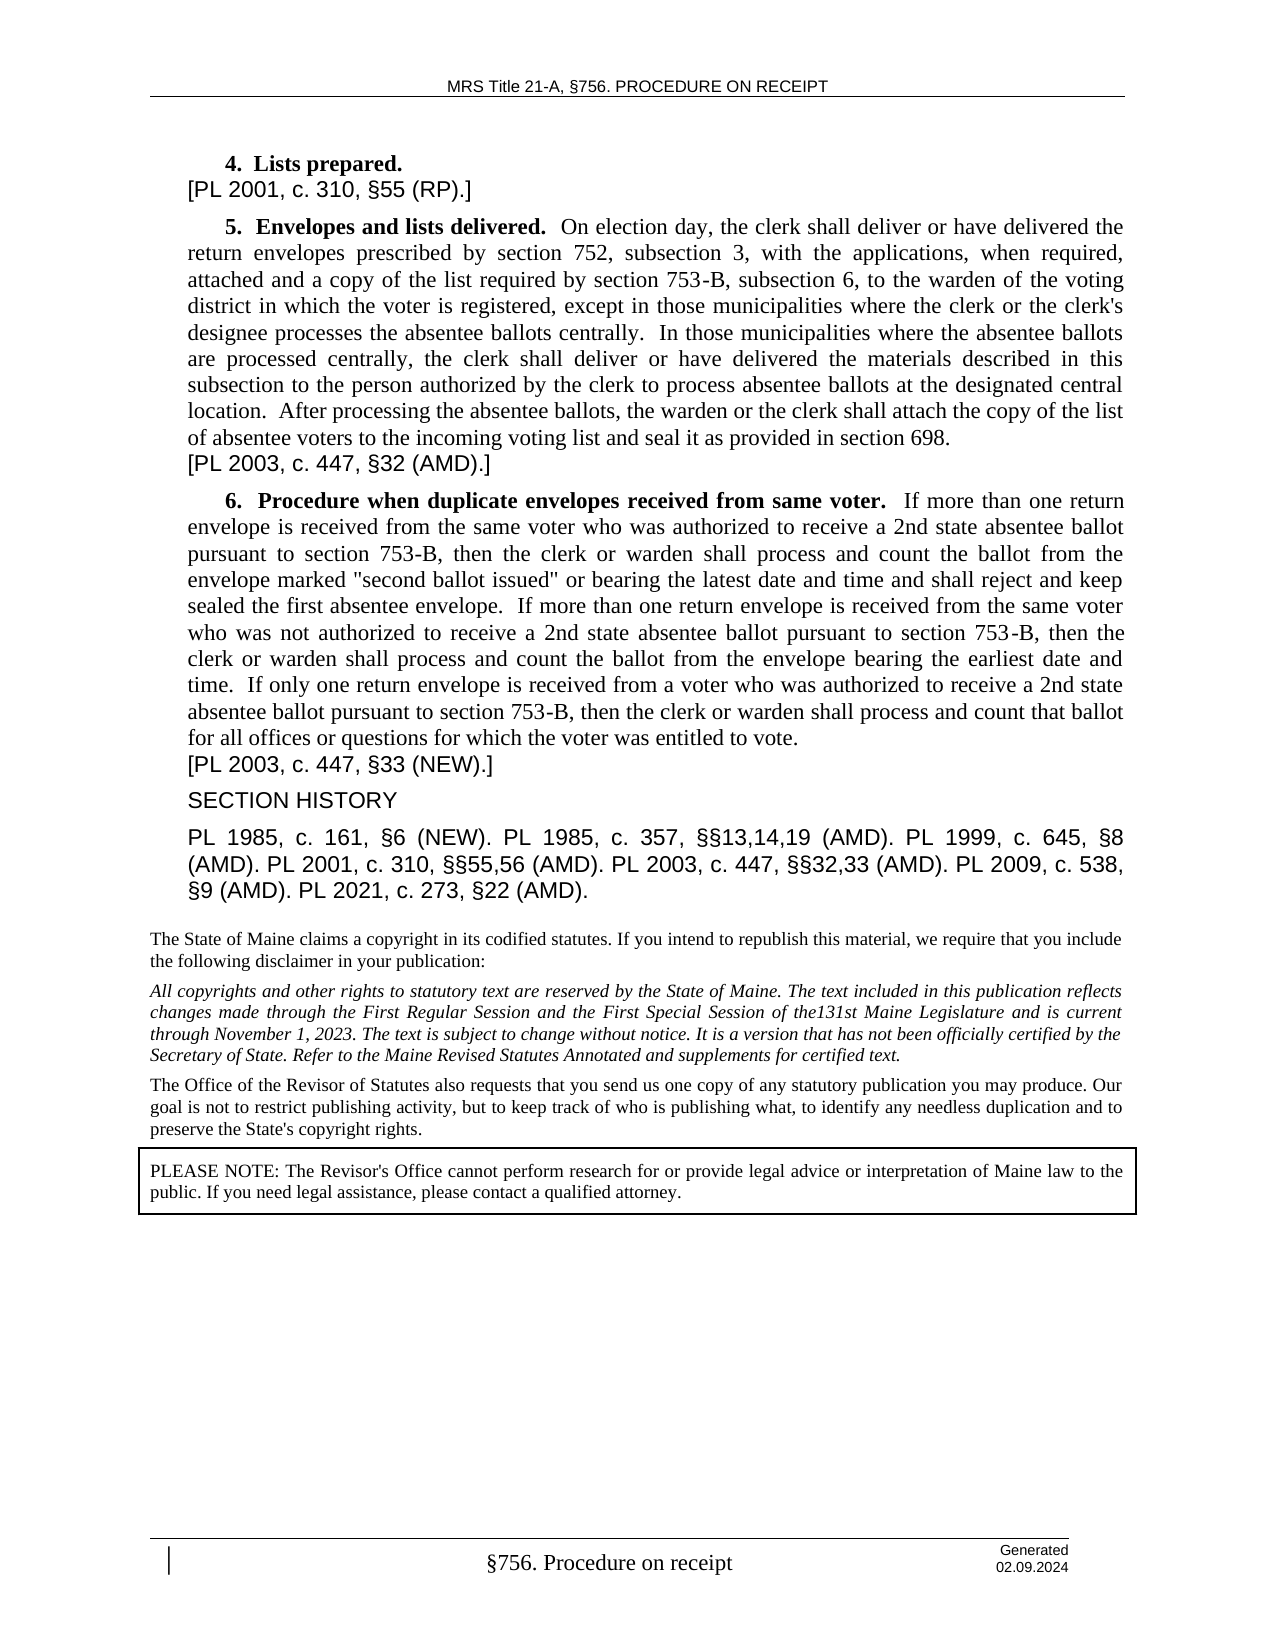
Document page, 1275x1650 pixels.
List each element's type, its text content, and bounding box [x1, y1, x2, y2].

text The Office of the Revisor of Statutes also requests that you send us one copy of any statutory publication you may produce. Our goal is not to restrict publishing activity, but to keep track of who is publishing what, to identify any needless duplication and to preserve the State's copyright rights. [150, 1074, 1125, 1139]
text [PL 2003, c. 447, §32 (AMD).] [187, 450, 1125, 477]
text All copyrights and other rights to statutory text are reserved by the State of Maine. The text included in this publication reflects changes made through the First Regular Session and the First Special Session of the131st Maine Legislature and is current through November 1, 2023 . The text is subject to change without notice. It is a version that has not been officially certified by the Secretary of State. Refer to the Maine Revised Statutes Annotated and supplements for certified text. [150, 980, 1125, 1066]
text The State of Maine claims a copyright in its codified statutes. If you intend to republish this material, we require that you include the following disclaimer in your publication: [150, 928, 1125, 971]
text 4. Lists prepared. [187, 150, 1125, 176]
text 6. Procedure when duplicate envelopes received from same voter. If more than one return envelope is received from the same voter who was authorized to receive a 2nd state absentee ballot pursuant to section 753‑B, then the clerk or warden shall process and count the ballot from the envelope marked "second ballot issued" or bearing the latest date and time and shall reject and keep sealed the first absentee envelope. If more than one return envelope is received from the same voter who was not authorized to receive a 2nd state absentee ballot pursuant to section 753‑B, then the clerk or warden shall process and count the ballot from the envelope bearing the earliest date and time. If only one return envelope is received from a voter who was authorized to receive a 2nd state absentee ballot pursuant to section 753‑B, then the clerk or warden shall process and count that ballot for all offices or questions for which the voter was entitled to vote. [187, 487, 1125, 751]
text [PL 2003, c. 447, §33 (NEW).] [187, 751, 1125, 777]
text PL 1985, c. 161, §6 (NEW). PL 1985, c. 357, §§13,14,19 (AMD). PL 1999, c. 645, §8 (AMD). PL 2001, c. 310, §§55,56 (AMD). PL 2003, c. 447, §§32,33 (AMD). PL 2009, c. 538, §9 (AMD). PL 2021, c. 273, §22 (AMD). [187, 824, 1125, 903]
text SECTION HISTORY [187, 787, 1125, 814]
text [PL 2001, c. 310, §55 (RP).] [187, 176, 1125, 203]
text 5. Envelopes and lists delivered. On election day, the clerk shall deliver or have delivered the return envelopes prescribed by section 752, subsection 3, with the applications, when required, attached and a copy of the list required by section 753‑B, subsection 6, to the warden of the voting district in which the voter is registered, except in those municipalities where the clerk or the clerk's designee processes the absentee ballots centrally. In those municipalities where the absentee ballots are processed centrally, the clerk shall deliver or have delivered the materials described in this subsection to the person authorized by the clerk to process absentee ballots at the designated central location. After processing the absentee ballots, the warden or the clerk shall attach the copy of the list of absentee voters to the incoming voting list and seal it as provided in section 698. [187, 213, 1125, 450]
text PLEASE NOTE: The Revisor's Office cannot perform research for or provide legal advice or interpretation of Maine law to the public. If you need legal assistance, please contact a qualified attorney. [140, 1149, 1135, 1213]
